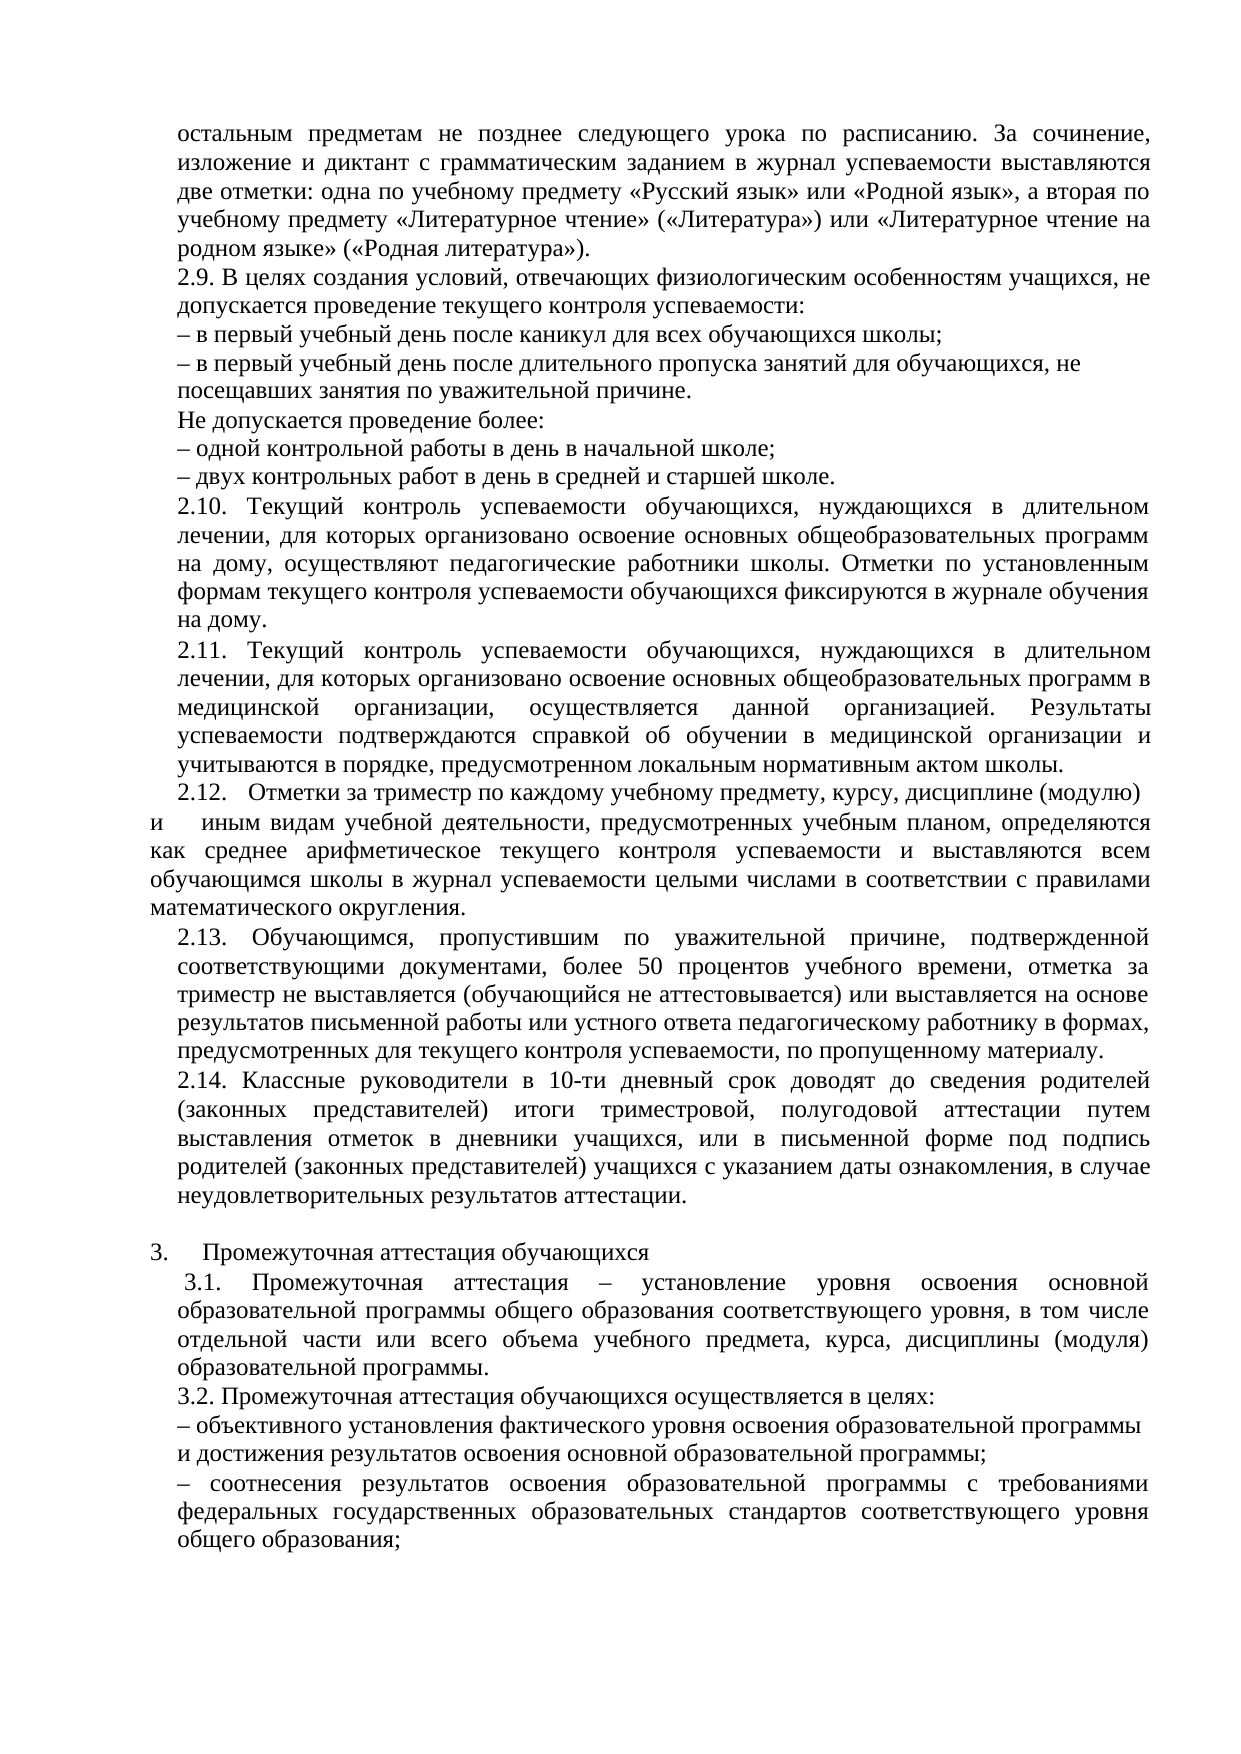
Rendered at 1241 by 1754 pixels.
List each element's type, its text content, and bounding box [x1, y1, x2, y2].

text Не допускается проведение более: [177, 405, 1152, 434]
text 3.2. Промежуточная аттестация обучающихся осуществляется в целях: [177, 1381, 1152, 1409]
text 2.9. В целях создания условий, отвечающих физиологическим особенностям учащихся, не допускается проведение текущего контроля успеваемости: [177, 263, 1152, 318]
text 2.10. Текущий контроль успеваемости обучающихся, нуждающихся в длительном лечении, для которых организовано освоение основных общеобразовательных программ на дому, осуществляют педагогические работники школы. Отметки по установленным формам текущего контроля успеваемости обучающихся фиксируются в журнале обучения на дому. [177, 492, 1150, 633]
text – двух контрольных работ в день в средней и старшей школе. [177, 462, 1152, 490]
text 2.11. Текущий контроль успеваемости обучающихся, нуждающихся в длительном лечении, для которых организовано освоение основных общеобразовательных программ в медицинской организации, осуществляется данной организацией. Результаты успеваемости подтверждаются справкой об обучении в медицинской организации и учитываются в порядке, предусмотренном локальным нормативным актом школы. [177, 635, 1152, 778]
text 3.1. Промежуточная аттестация – установление уровня освоения основной образовательной программы общего образования соответствующего уровня, в том числе отдельной части или всего объема учебного предмета, курса, дисциплины (модуля) образовательной программы. [177, 1268, 1150, 1381]
text – объективного установления фактического уровня освоения образовательной программы и достижения результатов освоения основной образовательной программы; [177, 1411, 1150, 1467]
text – соотнесения результатов освоения образовательной программы с требованиями федеральных государственных образовательных стандартов соответствующего уровня общего образования; [177, 1469, 1150, 1553]
list Промежуточная аттестация обучающихся [150, 1237, 1152, 1266]
text – в первый учебный день после каникул для всех обучающихся школы; [177, 319, 1152, 348]
text 2.12. Отметки за триместр по каждому учебному предмету, курсу, дисциплине (модулю) [177, 778, 1152, 806]
text – в первый учебный день после длительного пропуска занятий для обучающихся, не посещавших занятия по уважительной причине. [177, 349, 1150, 404]
list иным видам учебной деятельности, предусмотренных учебным планом, определяются как среднее арифметическое текущего контроля успеваемости и выставляются всем обучающимся школы в журнал успеваемости целыми числами в соответствии с правилами математического округления. [150, 808, 1152, 921]
text 2.13. Обучающимся, пропустившим по уважительной причине, подтвержденной соответствующими документами, более 50 процентов учебного времени, отметка за триместр не выставляется (обучающийся не аттестовывается) или выставляется на основе результатов письменной работы или устного ответа педагогическому работнику в формах, предусмотренных для текущего контроля успеваемости, по пропущенному материалу. [177, 923, 1150, 1064]
text остальным предметам не позднее следующего урока по расписанию. За сочинение, изложение и диктант с грамматическим заданием в журнал успеваемости выставляются две отметки: одна по учебному предмету «Русский язык» или «Родной язык», а вторая по учебному предмету «Литературное чтение» («Литература») или «Литературное чтение на родном языке» («Родная литература»). [177, 119, 1152, 262]
text – одной контрольной работы в день в начальной школе; [177, 434, 1152, 462]
text 2.14. Классные руководители в 10-ти дневный срок доводят до сведения родителей (законных представителей) итоги триместровой, полугодовой аттестации путем выставления отметок в дневники учащихся, или в письменной форме под подпись родителей (законных представителей) учащихся с указанием даты ознакомления, в случае неудовлетворительных результатов аттестации. [177, 1066, 1152, 1209]
